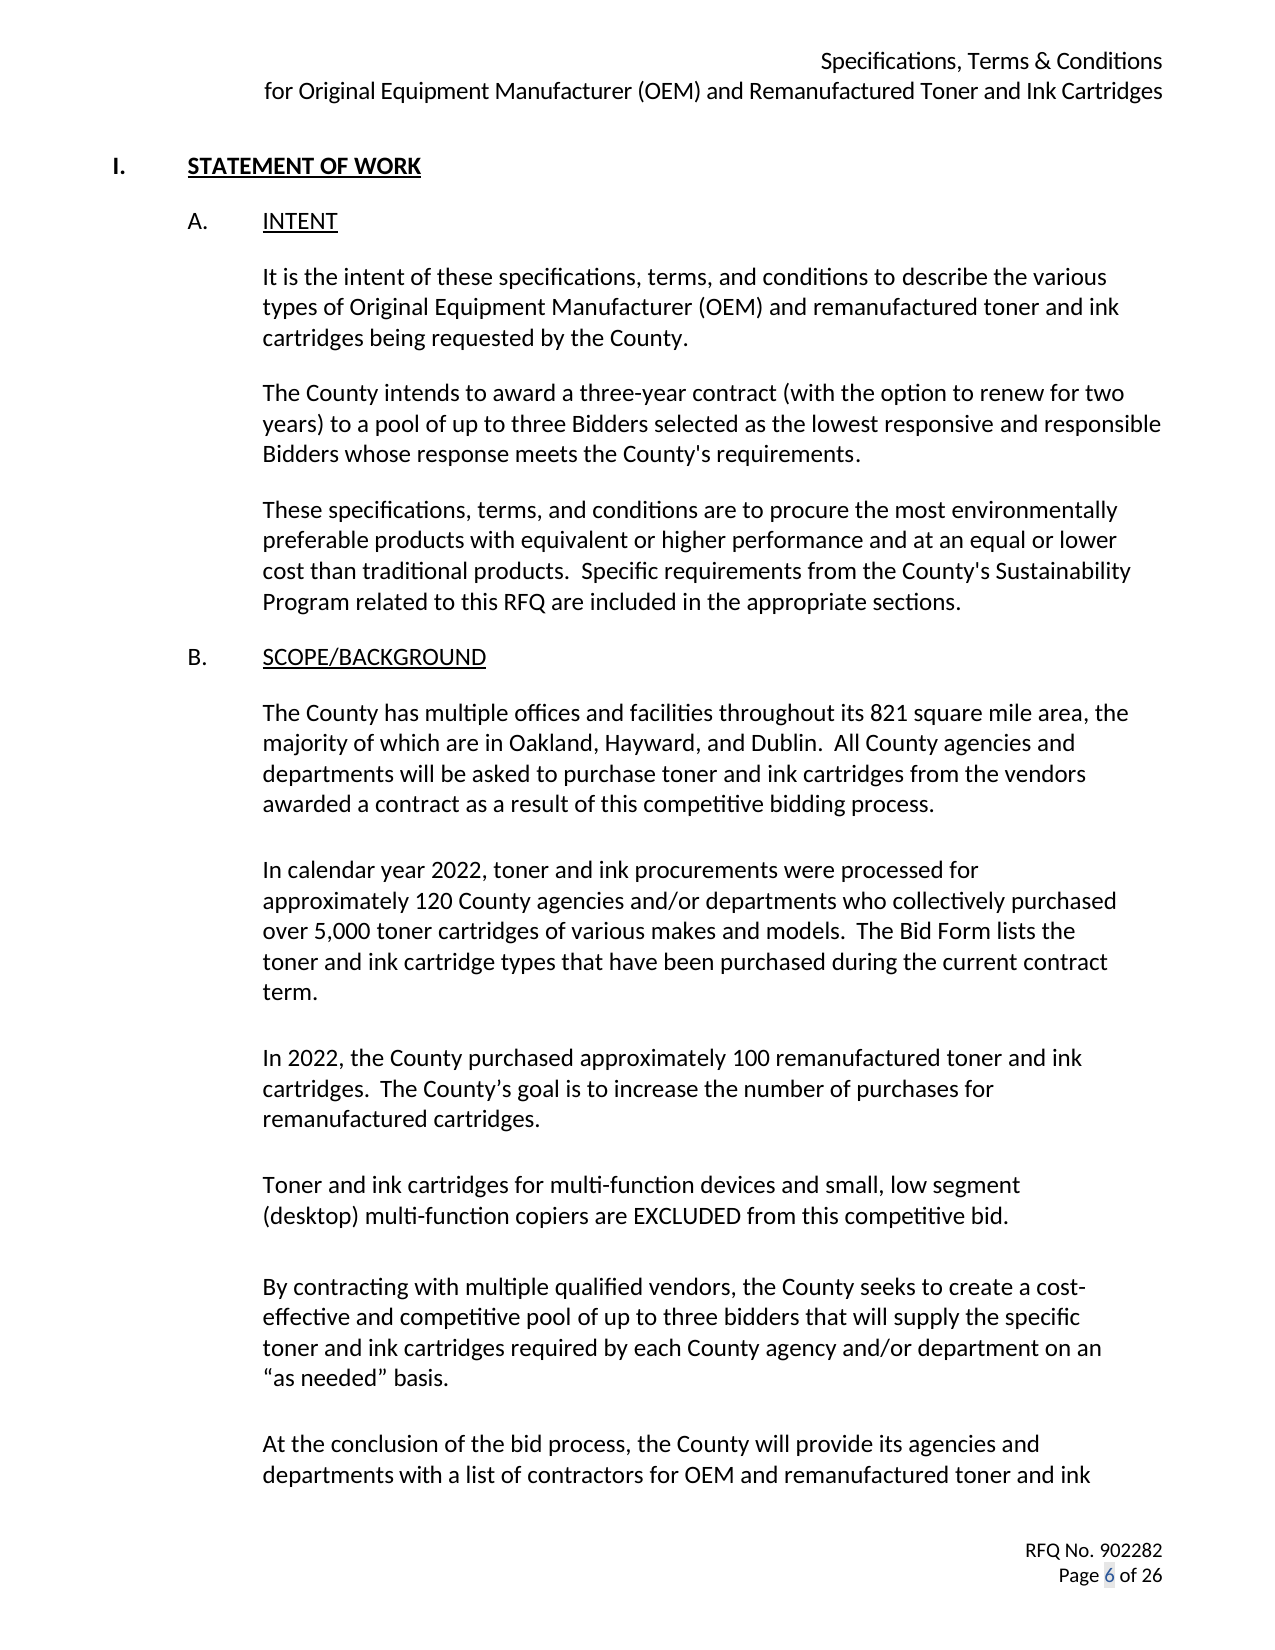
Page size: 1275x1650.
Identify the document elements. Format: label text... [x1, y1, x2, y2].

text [262, 1428, 1128, 1489]
text Toner and ink cartridges for multi-function devices and small, low segment (desktop) multi-function copiers are EXCLUDED from this competitive bid. [262, 1169, 1080, 1230]
text In calendar year 2022, toner and ink procurements were processed for approximately 120 County agencies and/or departments who collectively purchased over 5,000 toner cartridges of various makes and models. The Bid Form lists the toner and ink cartridge types that have been purchased during the current contract term. [262, 854, 1120, 1007]
text By contracting with multiple qualified vendors, the County seeks to create a cost-effective and competitive pool of up to three bidders that will supply the specific toner and ink cartridges required by each County agency and/or department on an “as needed” basis. [262, 1271, 1108, 1393]
text The County has multiple offices and facilities throughout its 821 square mile area, the majority of which are in Oakland, Hayward, and Dublin. All County agencies and departments will be asked to purchase toner and ink cartridges from the vendors awarded a contract as a result of this competitive bidding process. [262, 697, 1162, 819]
text It is the intent of these specifications, terms, and conditions to describe the various types of Original Equipment Manufacturer (OEM) and remanufactured toner and ink cartridges being requested by the County. [262, 261, 1162, 353]
subtitle SCOPE/BACKGROUND [187, 641, 1162, 672]
text These specifications, terms, and conditions are to procure the most environmentally preferable products with equivalent or higher performance and at an equal or lower cost than traditional products. Specific requirements from the County's Sustainability Program related to this RFQ are included in the appropriate sections. [262, 494, 1162, 616]
subtitle INTENT [187, 206, 1162, 236]
text In 2022, the County purchased approximately 100 remanufactured toner and ink cartridges. The County’s goal is to increase the number of purchases for remanufactured cartridges. [262, 1042, 1108, 1134]
subtitle STATEMENT OF WORK [112, 150, 1162, 181]
text The County intends to award a three-year contract (with the option to renew for two years) to a pool of up to three Bidders selected as the lowest responsive and responsible Bidders whose response meets the County's requirements. [262, 378, 1162, 469]
